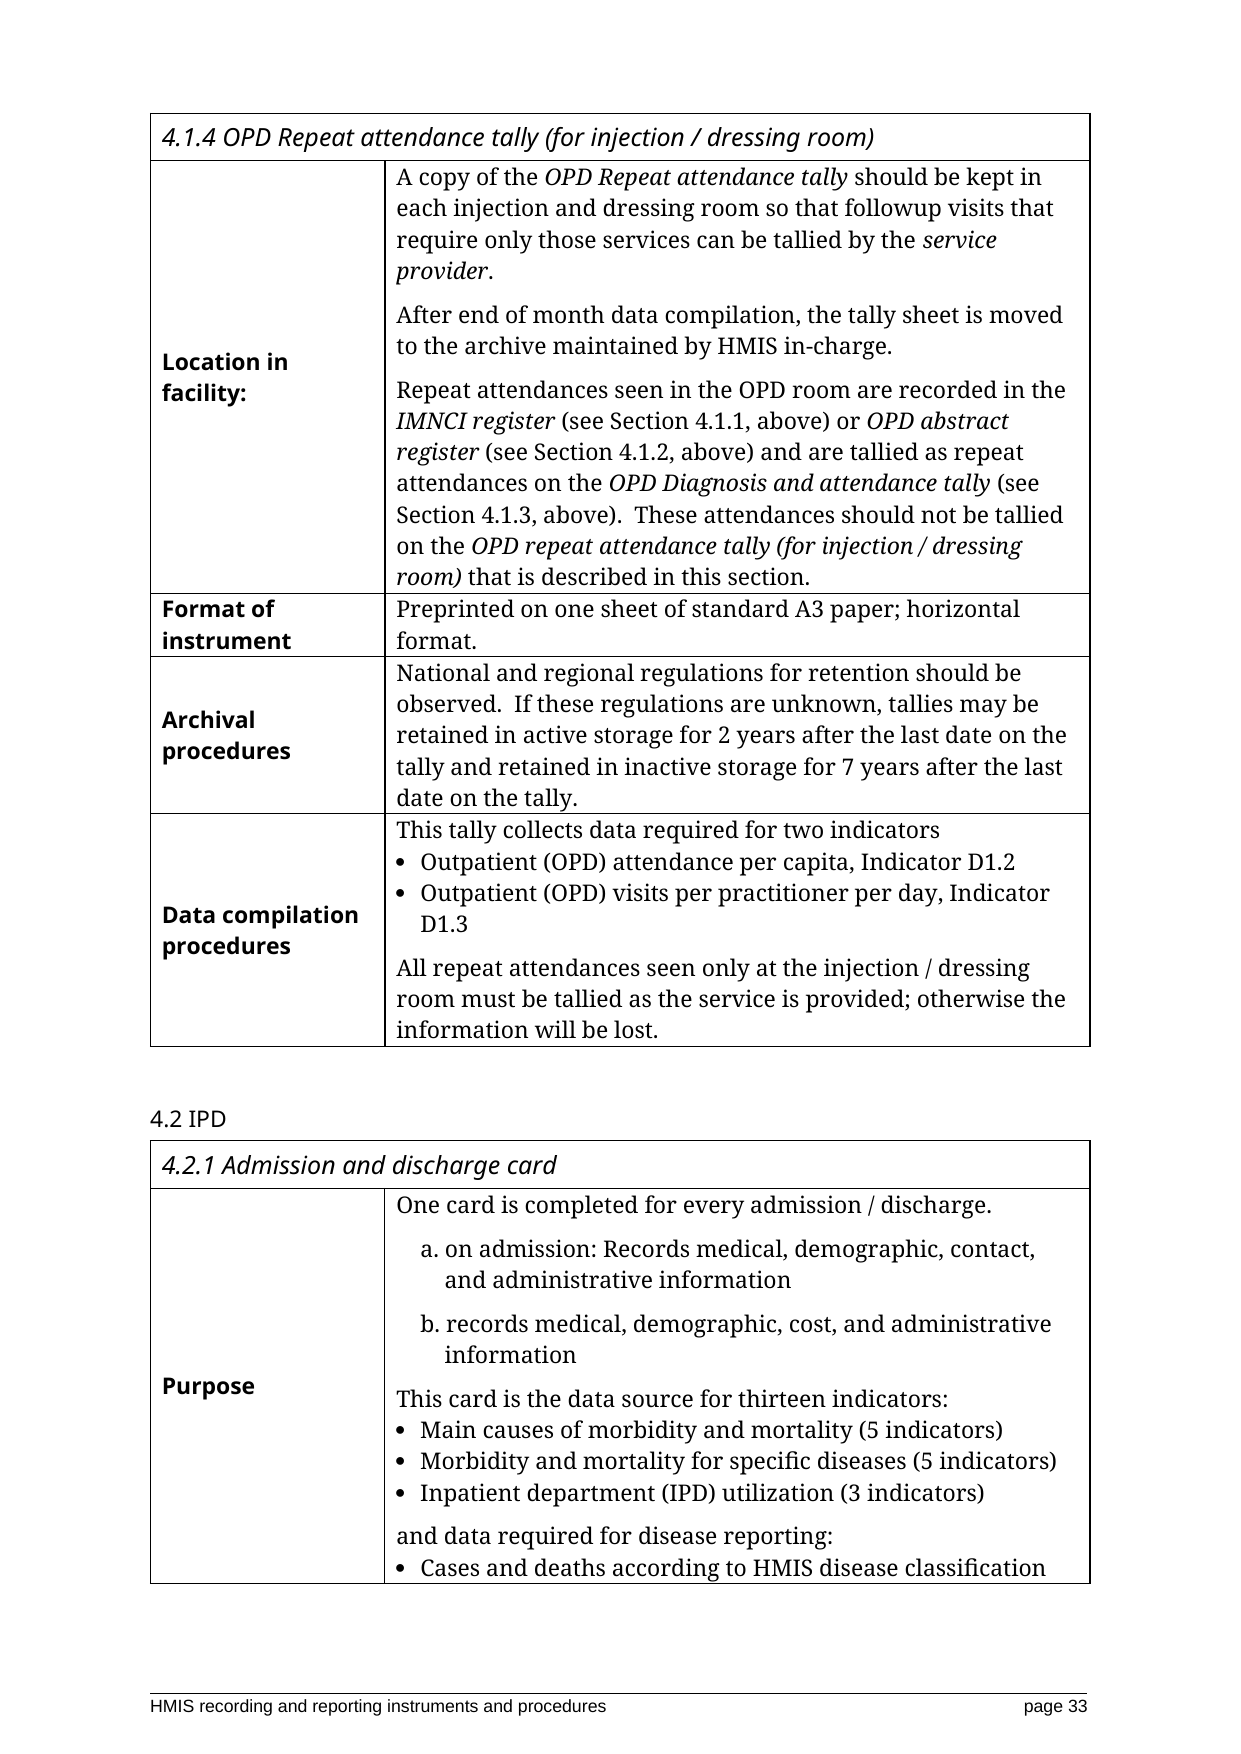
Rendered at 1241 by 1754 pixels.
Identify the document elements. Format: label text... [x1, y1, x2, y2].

table_header 4.2.1 Admission and discharge card [151, 1141, 1089, 1188]
table_cell Preprinted on one sheet of standard A3 paper; horizontal format. [386, 594, 1089, 656]
table_cell A copy of the OPD Repeat attendance tally should be kept in each injection and dressing room so that followup visits that require only those services can be tallied by the service provider. After end of month data compilation, the tally sheet is moved to the archive maintained by HMIS in-charge. Repeat attendances seen in the OPD room are recorded in the IMNCI register (see Section 4.1.1, above) or OPD abstract register (see Section 4.1.2, above) and are tallied as repeat attendances on the OPD Diagnosis and attendance tally (see Section 4.1.3, above). These attendances should not be tallied on the OPD repeat attendance tally (for injection / dressing room) that is described in this section. [386, 161, 1089, 592]
table_cell Purpose [151, 1189, 384, 1583]
subtitle 4.2 IPD [150, 1103, 1090, 1134]
table_header 4.1.4 OPD Repeat attendance tally (for injection / dressing room) [151, 114, 1089, 160]
table_cell National and regional regulations for retention should be observed. If these regulations are unknown, tallies may be retained in active storage for 2 years after the last date on the tally and retained in inactive storage for 7 years after the last date on the tally. [386, 657, 1089, 813]
table_cell Format of instrument [151, 594, 384, 656]
table_cell Location in facility: [151, 161, 384, 592]
table_cell One card is completed for every admission / discharge. a. on admission: Records medical, demographic, contact, and administrative information b. records medical, demographic, cost, and administrative information This card is the data source for thirteen indicators: Main causes of morbidity and mortality (5 indicators) Morbidity and mortality for specific diseases (5 indicators) Inpatient department (IPD) utilization (3 indicators) and data required for disease reporting: Cases and deaths according to HMIS disease classification [385, 1189, 1089, 1583]
table_cell This tally collects data required for two indicators Outpatient (OPD) attendance per capita, Indicator D1.2 Outpatient (OPD) visits per practitioner per day, Indicator D1.3 All repeat attendances seen only at the injection / dressing room must be tallied as the service is provided; otherwise the information will be lost. [386, 814, 1089, 1046]
table_cell Data compilation procedures [151, 814, 384, 1046]
table_cell Archival procedures [151, 657, 384, 813]
